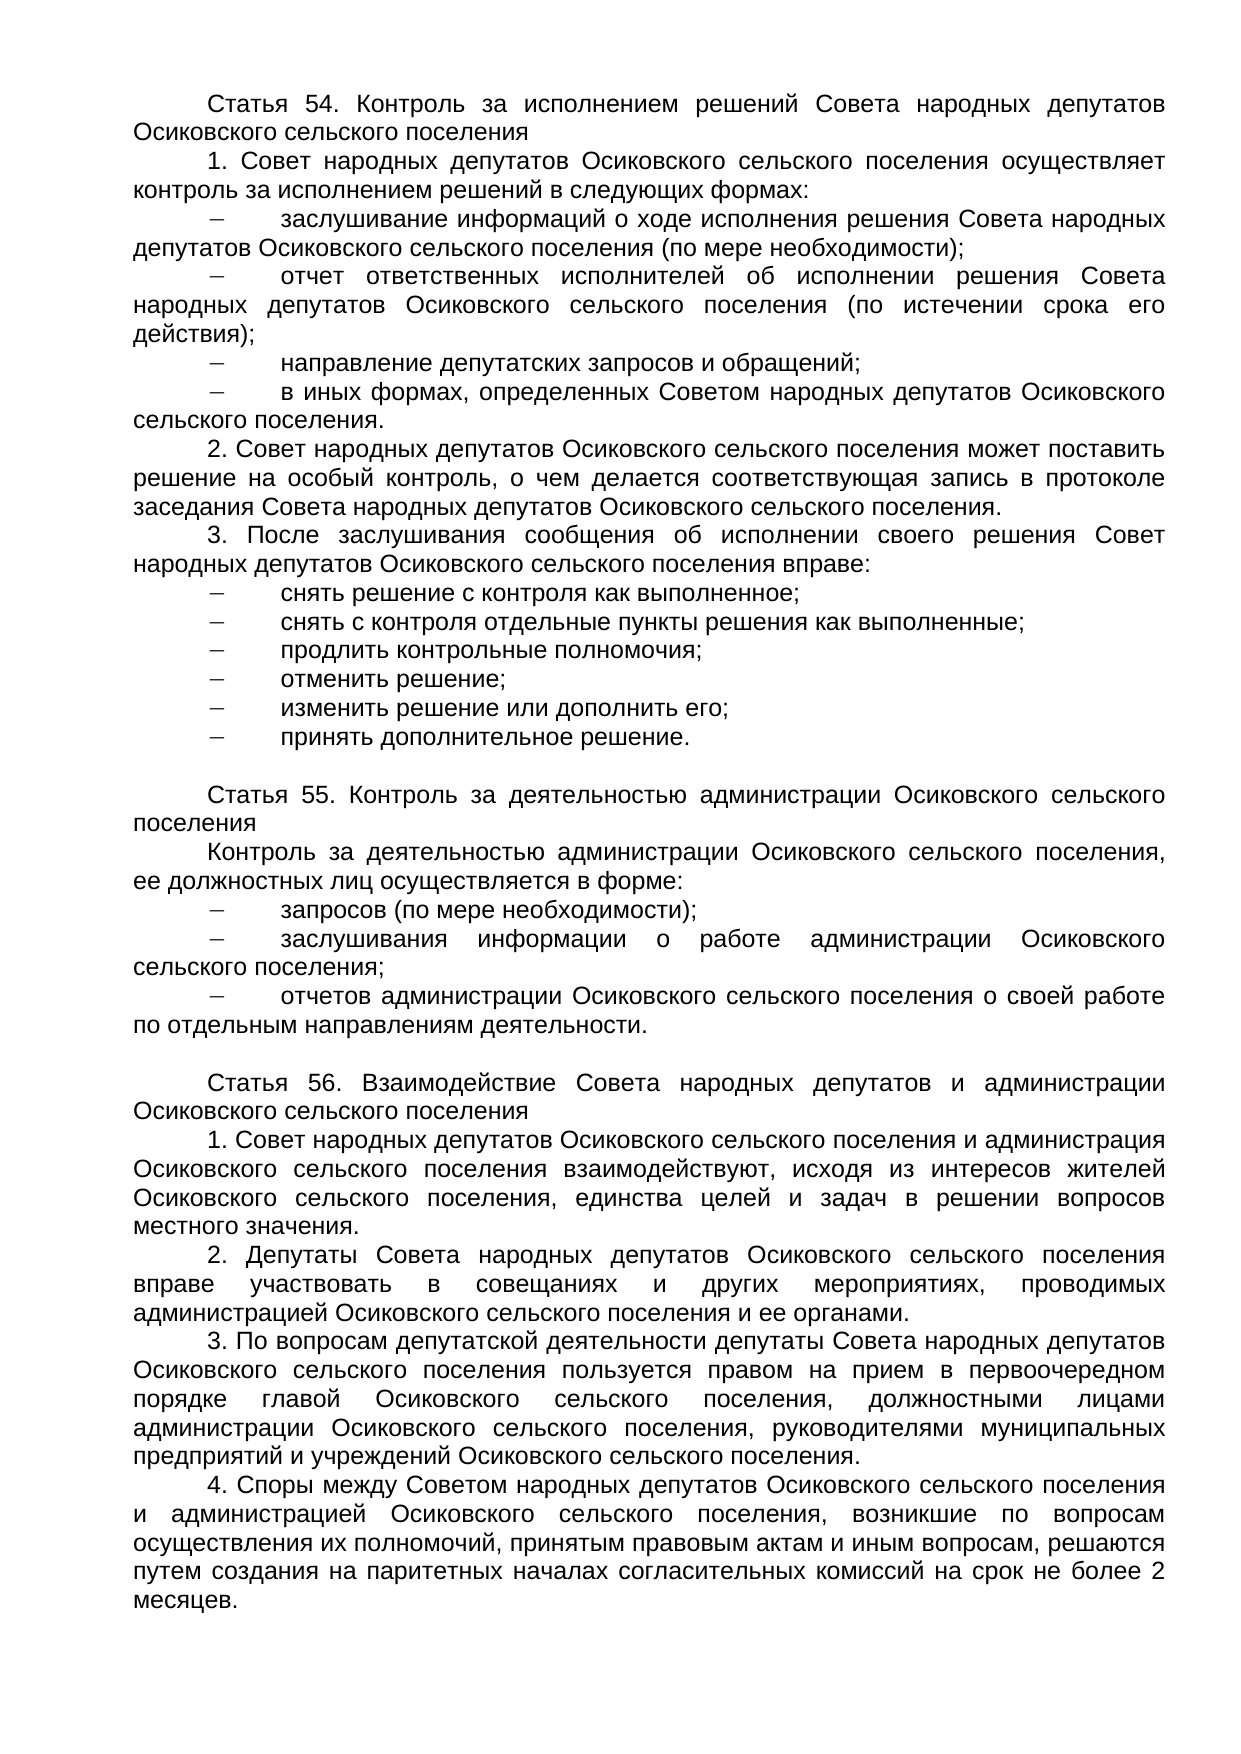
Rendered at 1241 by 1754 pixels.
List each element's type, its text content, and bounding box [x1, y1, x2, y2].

text 1. Совет народных депутатов Осиковского сельского поселения осуществляет контроль за исполнением решений в следующих формах: [133, 146, 1167, 204]
list отменить решение; [133, 664, 1167, 693]
text Статья 56. Взаимодействие Совета народных депутатов и администрации Осиковского сельского поселения [133, 1067, 1167, 1125]
list заслушивание информаций о ходе исполнения решения Совета народных депутатов Осиковского сельского поселения (по мере необходимости); [133, 204, 1167, 261]
list снять с контроля отдельные пункты решения как выполненные; [133, 607, 1167, 636]
text 2. Депутаты Совета народных депутатов Осиковского сельского поселения вправе участвовать в совещаниях и других мероприятиях, проводимых администрацией Осиковского сельского поселения и ее органами. [133, 1240, 1167, 1326]
list заслушивания информации о работе администрации Осиковского сельского поселения; [133, 923, 1167, 981]
text 3. После заслушивания сообщения об исполнении своего решения Совет народных депутатов Осиковского сельского поселения вправе: [133, 520, 1167, 578]
list в иных формах, определенных Советом народных депутатов Осиковского сельского поселения. [133, 376, 1167, 434]
list принять дополнительное решение. [133, 722, 1167, 751]
list направление депутатских запросов и обращений; [133, 348, 1167, 376]
list отчетов администрации Осиковского сельского поселения о своей работе по отдельным направлениям деятельности. [133, 981, 1167, 1039]
text 3. По вопросам депутатской деятельности депутаты Совета народных депутатов Осиковского сельского поселения пользуется правом на прием в первоочередном порядке главой Осиковского сельского поселения, должностными лицами администрации Осиковского сельского поселения, руководителями муниципальных предприятий и учреждений Осиковского сельского поселения. [133, 1326, 1167, 1470]
text 2. Совет народных депутатов Осиковского сельского поселения может поставить решение на особый контроль, о чем делается соответствующая запись в протоколе заседания Совета народных депутатов Осиковского сельского поселения. [133, 434, 1167, 520]
text Статья 55. Контроль за деятельностью администрации Осиковского сельского поселения [133, 780, 1167, 837]
text Контроль за деятельностью администрации Осиковского сельского поселения, ее должностных лиц осуществляется в форме: [133, 837, 1167, 895]
list запросов (по мере необходимости); [133, 895, 1167, 923]
text Статья 54. Контроль за исполнением решений Совета народных депутатов Осиковского сельского поселения [133, 89, 1167, 146]
list продлить контрольные полномочия; [133, 636, 1167, 664]
list отчет ответственных исполнителей об исполнении решения Совета народных депутатов Осиковского сельского поселения (по истечении срока его действия); [133, 261, 1167, 348]
text 4. Споры между Советом народных депутатов Осиковского сельского поселения и администрацией Осиковского сельского поселения, возникшие по вопросам осуществления их полномочий, принятым правовым актам и иным вопросам, решаются путем создания на паритетных началах согласительных комиссий на срок не более 2 месяцев. [133, 1470, 1167, 1614]
list снять решение с контроля как выполненное; [133, 578, 1167, 607]
list изменить решение или дополнить его; [133, 693, 1167, 722]
text 1. Совет народных депутатов Осиковского сельского поселения и администрация Осиковского сельского поселения взаимодействуют, исходя из интересов жителей Осиковского сельского поселения, единства целей и задач в решении вопросов местного значения. [133, 1125, 1167, 1240]
